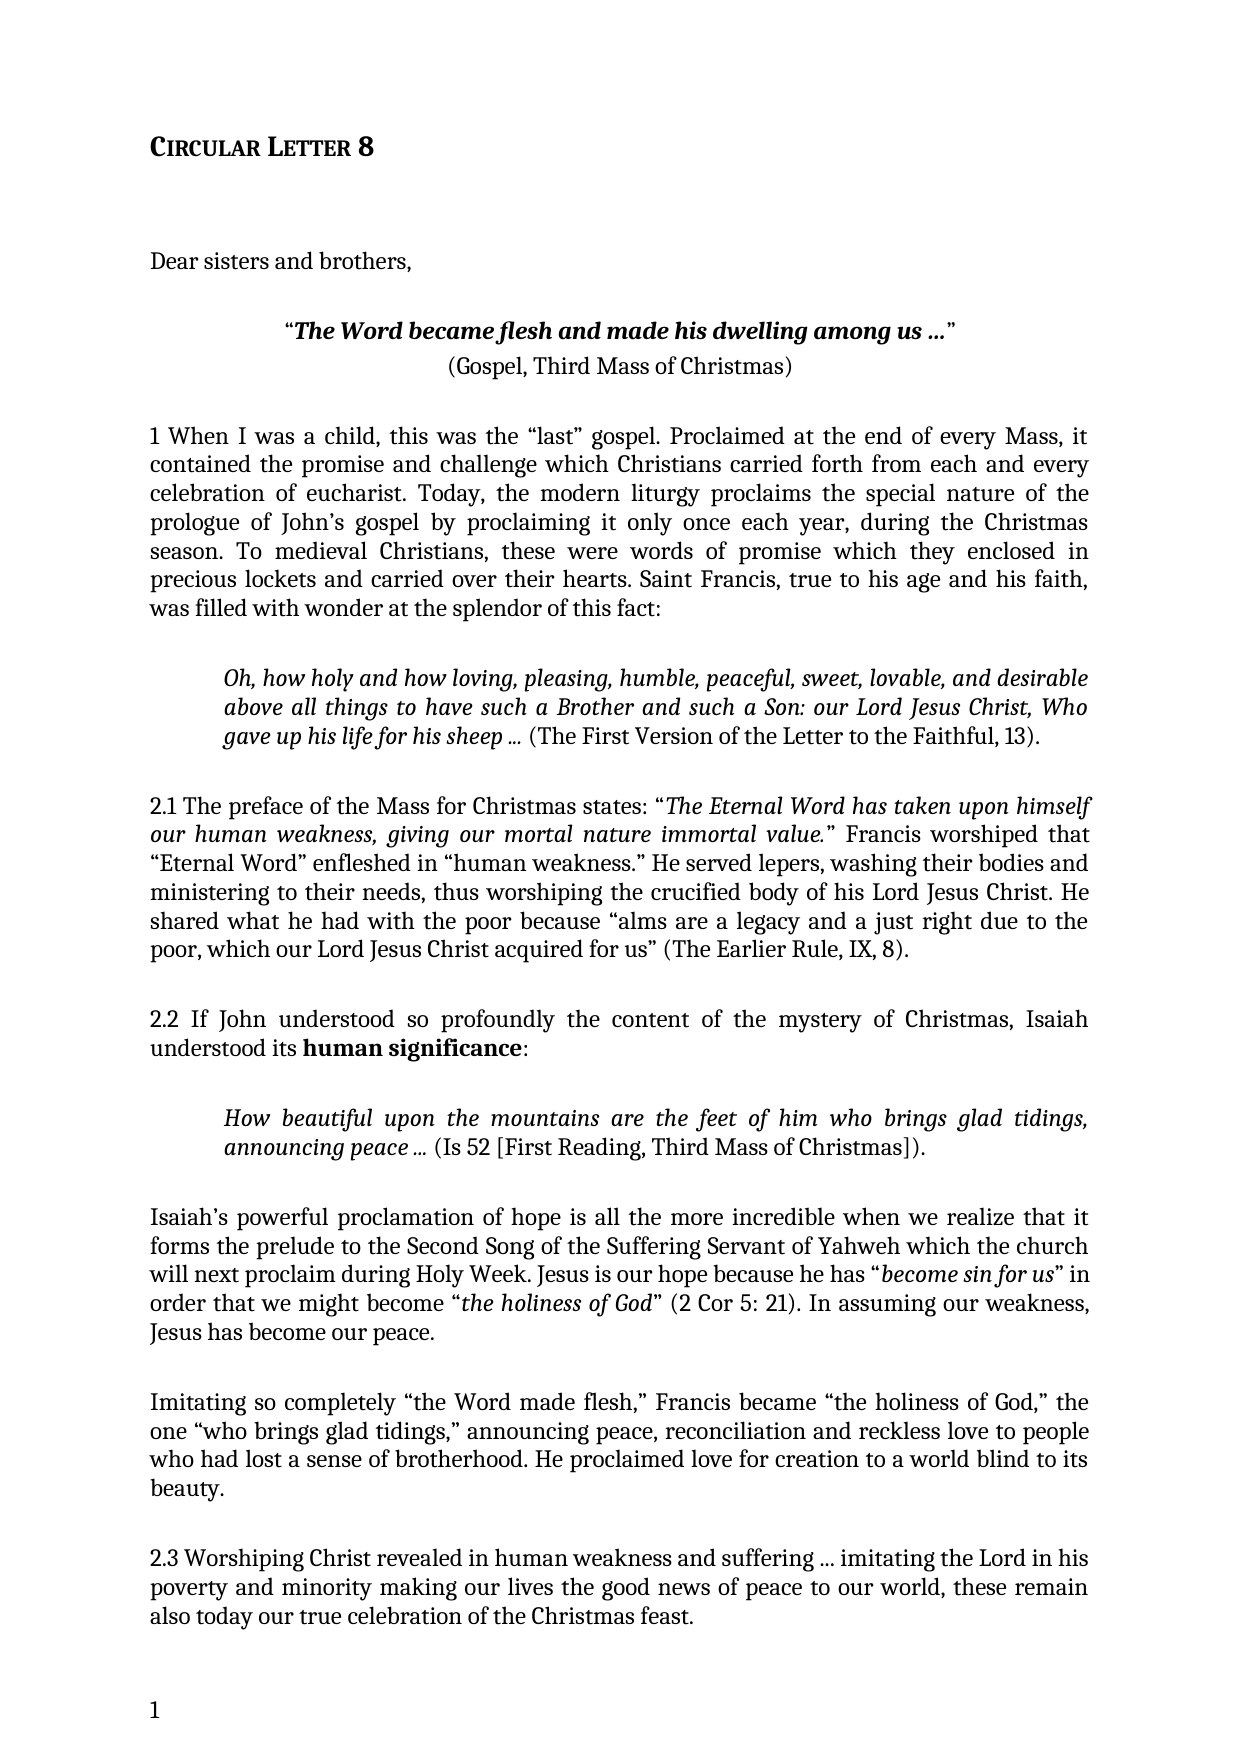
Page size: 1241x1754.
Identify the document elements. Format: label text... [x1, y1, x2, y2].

text 2.3 Worshiping Christ revealed in human weakness and suffering ... imitating the Lord in his poverty and minority making our lives the good news of peace to our world, these remain also today our true celebration of the Christmas feast. [150, 1544, 1090, 1630]
text Dear sisters and brothers, [150, 247, 1090, 275]
text Isaiah’s powerful proclamation of hope is all the more incredible when we realize that it forms the prelude to the Second Song of the Suffering Servant of Yahweh which the church will next proclaim during Holy Week. Jesus is our hope because he has “become sin for us” in order that we might become “the holiness of God” (2 Cor 5: 21). In assuming our weakness, Jesus has become our peace. [150, 1203, 1090, 1347]
text 1 When I was a child, this was the “last” gospel. Proclaimed at the end of every Mass, it contained the promise and challenge which Christians carried forth from each and every celebration of eucharist. Today, the modern liturgy proclaims the special nature of the prologue of John’s gospel by proclaiming it only once each year, during the Christmas season. To medieval Christians, these were words of promise which they enclosed in precious lockets and carried over their hearts. Saint Francis, true to his age and his faith, was filled with wonder at the splendor of this fact: [150, 422, 1090, 623]
text “The Word became flesh and made his dwelling among us …” [150, 317, 1090, 345]
text How beautiful upon the mountains are the feet of him who brings glad tidings, announcing peace ... (Is 52 [First Reading, Third Mass of Christmas]). [224, 1104, 1090, 1162]
subtitle Circular Letter 8 [150, 131, 1090, 164]
text 2.2 If John understood so profoundly the content of the mystery of Christmas, Isaiah understood its human significance: [150, 1005, 1090, 1063]
text (Gospel, Third Mass of Christmas) [150, 352, 1090, 380]
text Imitating so completely “the Word made flesh,” Francis became “the holiness of God,” the one “who brings glad tidings,” announcing peace, reconciliation and reckless love to people who had lost a sense of brotherhood. He proclaimed love for creation to a world blind to its beauty. [150, 1388, 1090, 1503]
text 2.1 The preface of the Mass for Christmas states: “The Eternal Word has taken upon himself our human weakness, giving our mortal nature immortal value.” Francis worshiped that “Eternal Word” enfleshed in “human weakness.” He served lepers, washing their bodies and ministering to their needs, thus worshiping the crucified body of his Lord Jesus Christ. He shared what he had with the poor because “alms are a legacy and a just right due to the poor, which our Lord Jesus Christ acquired for us” (The Earlier Rule, IX, 8). [150, 792, 1090, 964]
text Oh, how holy and how loving, pleasing, humble, peaceful, sweet, lovable, and desirable above all things to have such a Brother and such a Son: our Lord Jesus Christ, Who gave up his life for his sheep ... (The First Version of the Letter to the Faithful, 13). [224, 664, 1090, 750]
